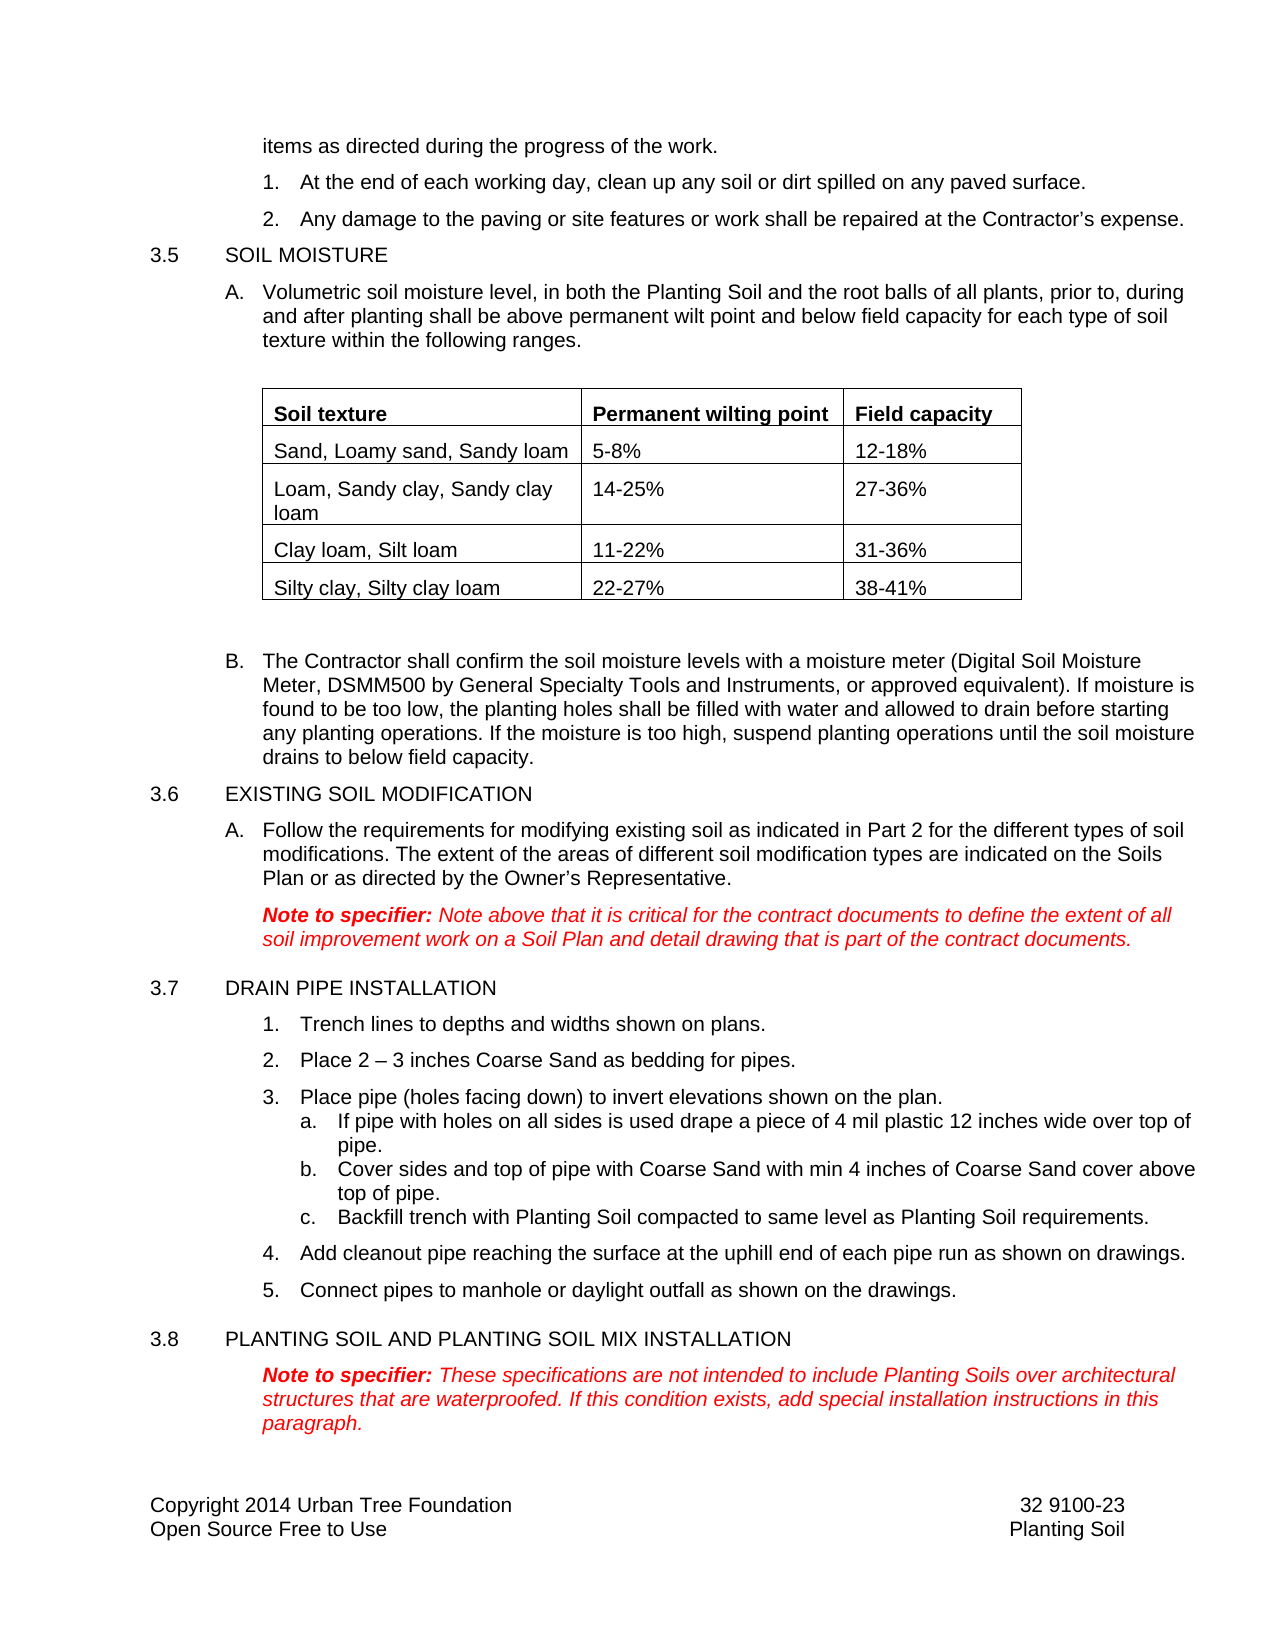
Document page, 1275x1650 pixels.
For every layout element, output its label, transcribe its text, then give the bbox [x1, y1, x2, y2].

table_cell 14-25% [582, 464, 843, 524]
table_cell Silty clay, Silty clay loam [263, 563, 581, 599]
text Follow the requirements for modifying existing soil as indicated in Part 2 for the different types of soil modifications. The extent of the areas of different soil modification types are indicated on the Soils Plan or as directed by the Owner’s Representative. [225, 818, 1200, 890]
list Note to specifier: Note above that it is critical for the contract documents to define the extent of all soil improvement work on a Soil Plan and detail drawing that is part of the contract documents. [262, 902, 1200, 950]
table_header Permanent wilting point [582, 389, 843, 425]
table_cell Loam, Sandy clay, Sandy clay loam [263, 464, 581, 524]
text Any damage to the paving or site features or work shall be repaired at the Contractor’s expense. [262, 207, 1200, 231]
text If pipe with holes on all sides is used drape a piece of 4 mil plastic 12 inches wide over top of pipe. [300, 1109, 1200, 1157]
text Place 2 – 3 inches Coarse Sand as bedding for pipes. [262, 1048, 1200, 1072]
list SOIL MOISTURE [150, 243, 1200, 267]
table_header Soil texture [263, 389, 581, 425]
text Add cleanout pipe reaching the surface at the uphill end of each pipe run as shown on drawings. [262, 1241, 1200, 1265]
table_cell Sand, Loamy sand, Sandy loam [263, 426, 581, 463]
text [225, 134, 1200, 158]
text PLANTING SOIL and planting soil mix INSTALLATION [150, 1326, 1200, 1350]
text At the end of each working day, clean up any soil or dirt spilled on any paved surface. [262, 170, 1200, 194]
table_cell Clay loam, Silt loam [263, 525, 581, 562]
list Note to specifier: These specifications are not intended to include Planting Soils over architectural structures that are waterproofed. If this condition exists, add special installation instructions in this paragraph. [262, 1363, 1200, 1435]
table_cell 12-18% [844, 426, 1021, 463]
text Cover sides and top of pipe with Coarse Sand with min 4 inches of Coarse Sand cover above top of pipe. [300, 1157, 1200, 1204]
text The Contractor shall confirm the soil moisture levels with a moisture meter (Digital Soil Moisture Meter, DSMM500 by General Specialty Tools and Instruments, or approved equivalent). If moisture is found to be too low, the planting holes shall be filled with water and allowed to drain before starting any planting operations. If the moisture is too high, suspend planting operations until the soil moisture drains to below field capacity. [225, 649, 1200, 769]
table_cell 27-36% [844, 464, 1021, 524]
text Volumetric soil moisture level, in both the Planting Soil and the root balls of all plants, prior to, during and after planting shall be above permanent wilt point and below field capacity for each type of soil texture within the following ranges. [225, 279, 1200, 351]
list EXISTING SOIL MODIFICATION [150, 782, 1200, 806]
table_cell 11-22% [582, 525, 843, 562]
table_cell 22-27% [582, 563, 843, 599]
text Connect pipes to manhole or daylight outfall as shown on the drawings. [262, 1277, 1200, 1301]
table_cell 38-41% [844, 563, 1021, 599]
text Drain pipe installation [150, 975, 1200, 999]
text Trench lines to depths and widths shown on plans. [262, 1012, 1200, 1036]
table_cell 31-36% [844, 525, 1021, 562]
table_header Field capacity [844, 389, 1021, 425]
text Place pipe (holes facing down) to invert elevations shown on the plan. [262, 1085, 1200, 1109]
table_cell 5-8% [582, 426, 843, 463]
text Backfill trench with Planting Soil compacted to same level as Planting Soil requirements. [300, 1204, 1200, 1228]
